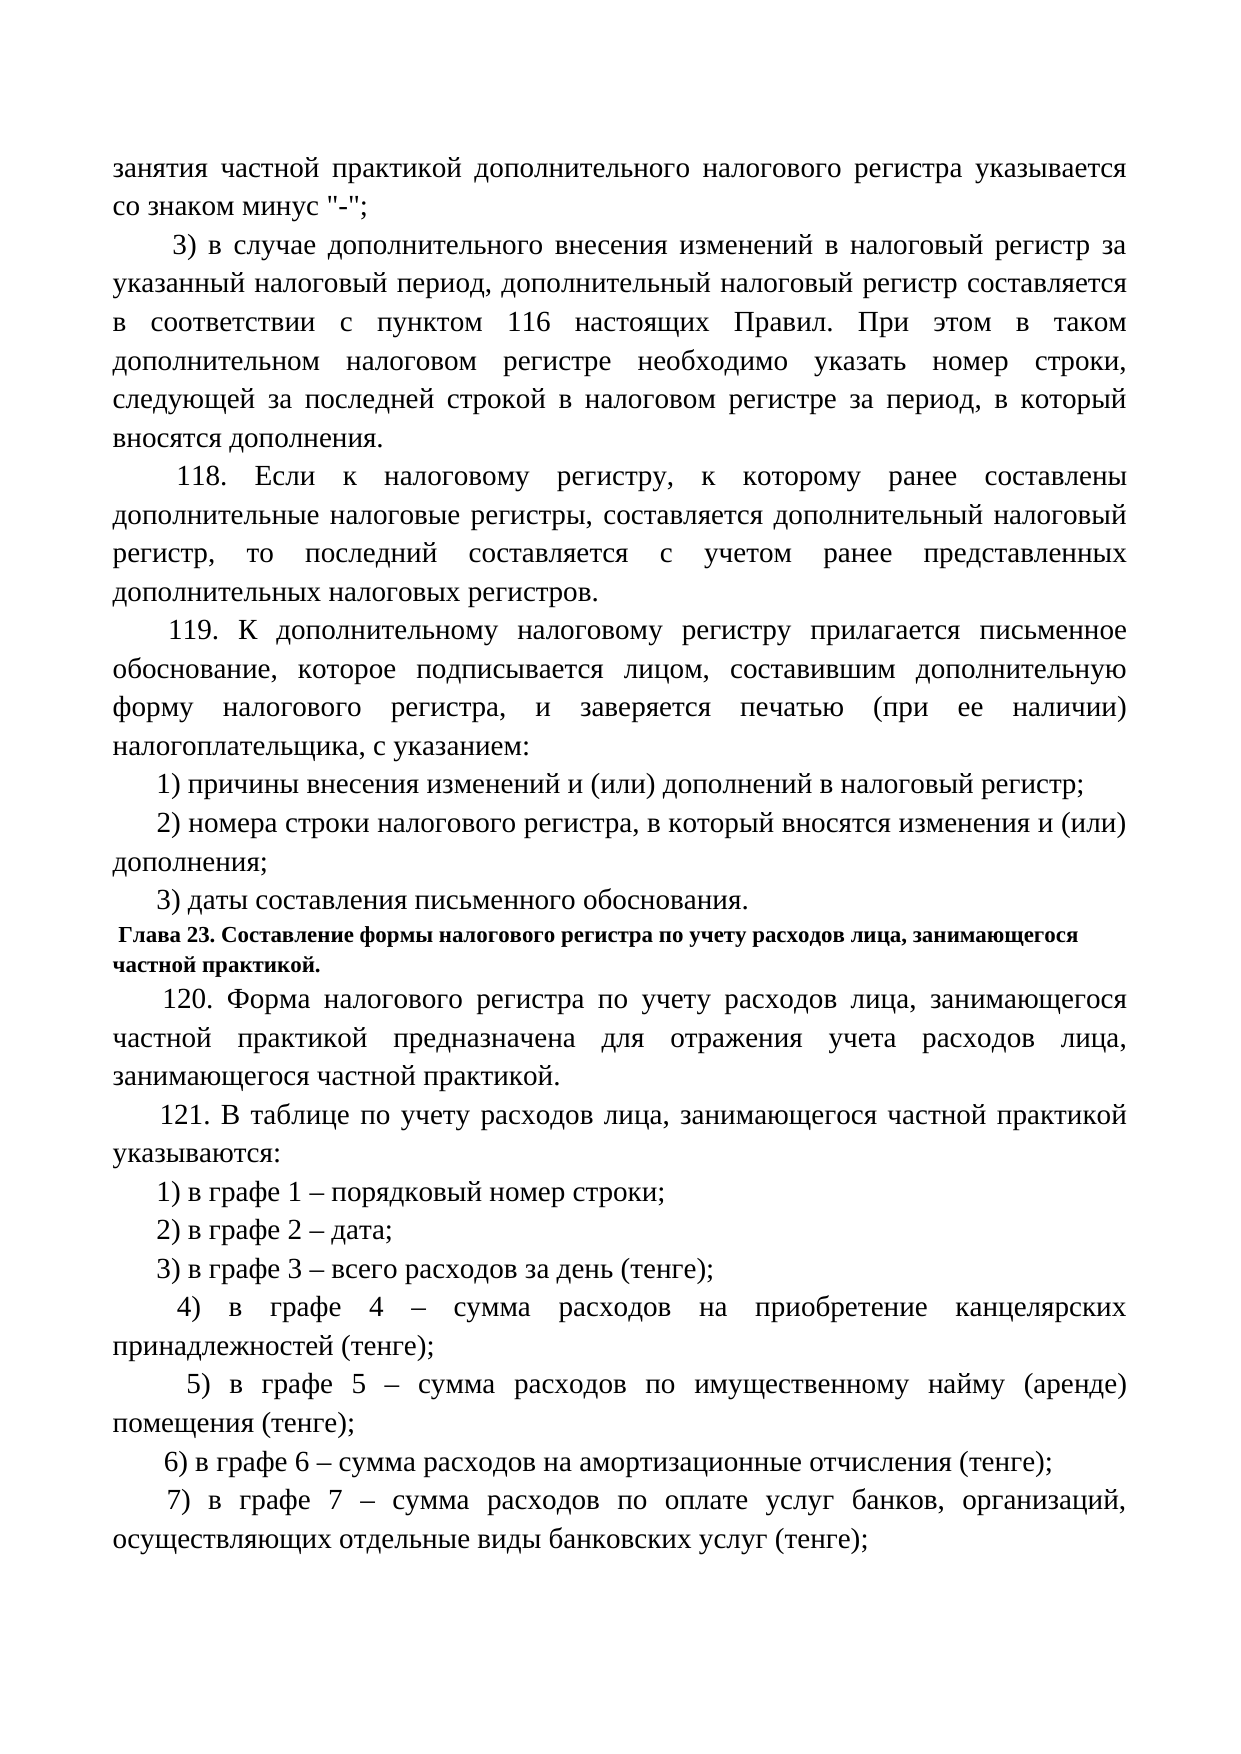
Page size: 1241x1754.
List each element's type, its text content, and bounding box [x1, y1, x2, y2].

text 3) в графе 3 – всего расходов за день (тенге); [112, 1251, 1128, 1284]
text 120. Форма налогового регистра по учету расходов лица, занимающегося частной практикой предназначена для отражения учета расходов лица, занимающегося частной практикой. [112, 981, 1128, 1092]
text 7) в графе 7 – сумма расходов по оплате услуг банков, организаций, осуществляющих отдельные виды банковских услуг (тенге); [112, 1482, 1128, 1554]
text 4) в графе 4 – сумма расходов на приобретение канцелярских принадлежностей (тенге); [112, 1289, 1128, 1362]
text 2) номера строки налогового регистра, в который вносятся изменения и (или) дополнения; [112, 805, 1128, 877]
text Глава 23. Составление формы налогового регистра по учету расходов лица, занимающегося частной практикой. [112, 921, 1128, 977]
text 119. К дополнительному налоговому регистру прилагается письменное обоснование, которое подписывается лицом, составившим дополнительную форму налогового регистра, и заверяется печатью (при ее наличии) налогоплательщика, с указанием: [112, 612, 1128, 762]
text 3) даты составления письменного обоснования. [112, 882, 1128, 916]
text 5) в графе 5 – сумма расходов по имущественному найму (аренде) помещения (тенге); [112, 1367, 1128, 1439]
text 118. Если к налоговому регистру, к которому ранее составлены дополнительные налоговые регистры, составляется дополнительный налоговый регистр, то последний составляется с учетом ранее представленных дополнительных налоговых регистров. [112, 458, 1128, 607]
text 6) в графе 6 – сумма расходов на амортизационные отчисления (тенге); [112, 1444, 1128, 1477]
text 121. В таблице по учету расходов лица, занимающегося частной практикой указываются: [112, 1097, 1128, 1169]
text 2) в графе 2 – дата; [112, 1212, 1128, 1246]
text 3) в случае дополнительного внесения изменений в налоговый регистр за указанный налоговый период, дополнительный налоговый регистр составляется в соответствии с пунктом 116 настоящих Правил. При этом в таком дополнительном налоговом регистре необходимо указать номер строки, следующей за последней строкой в налоговом регистре за период, в который вносятся дополнения. [112, 227, 1128, 453]
text 1) причины внесения изменений и (или) дополнений в налоговый регистр; [112, 767, 1128, 800]
text 1) в графе 1 – порядковый номер строки; [112, 1174, 1128, 1207]
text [112, 150, 1128, 222]
